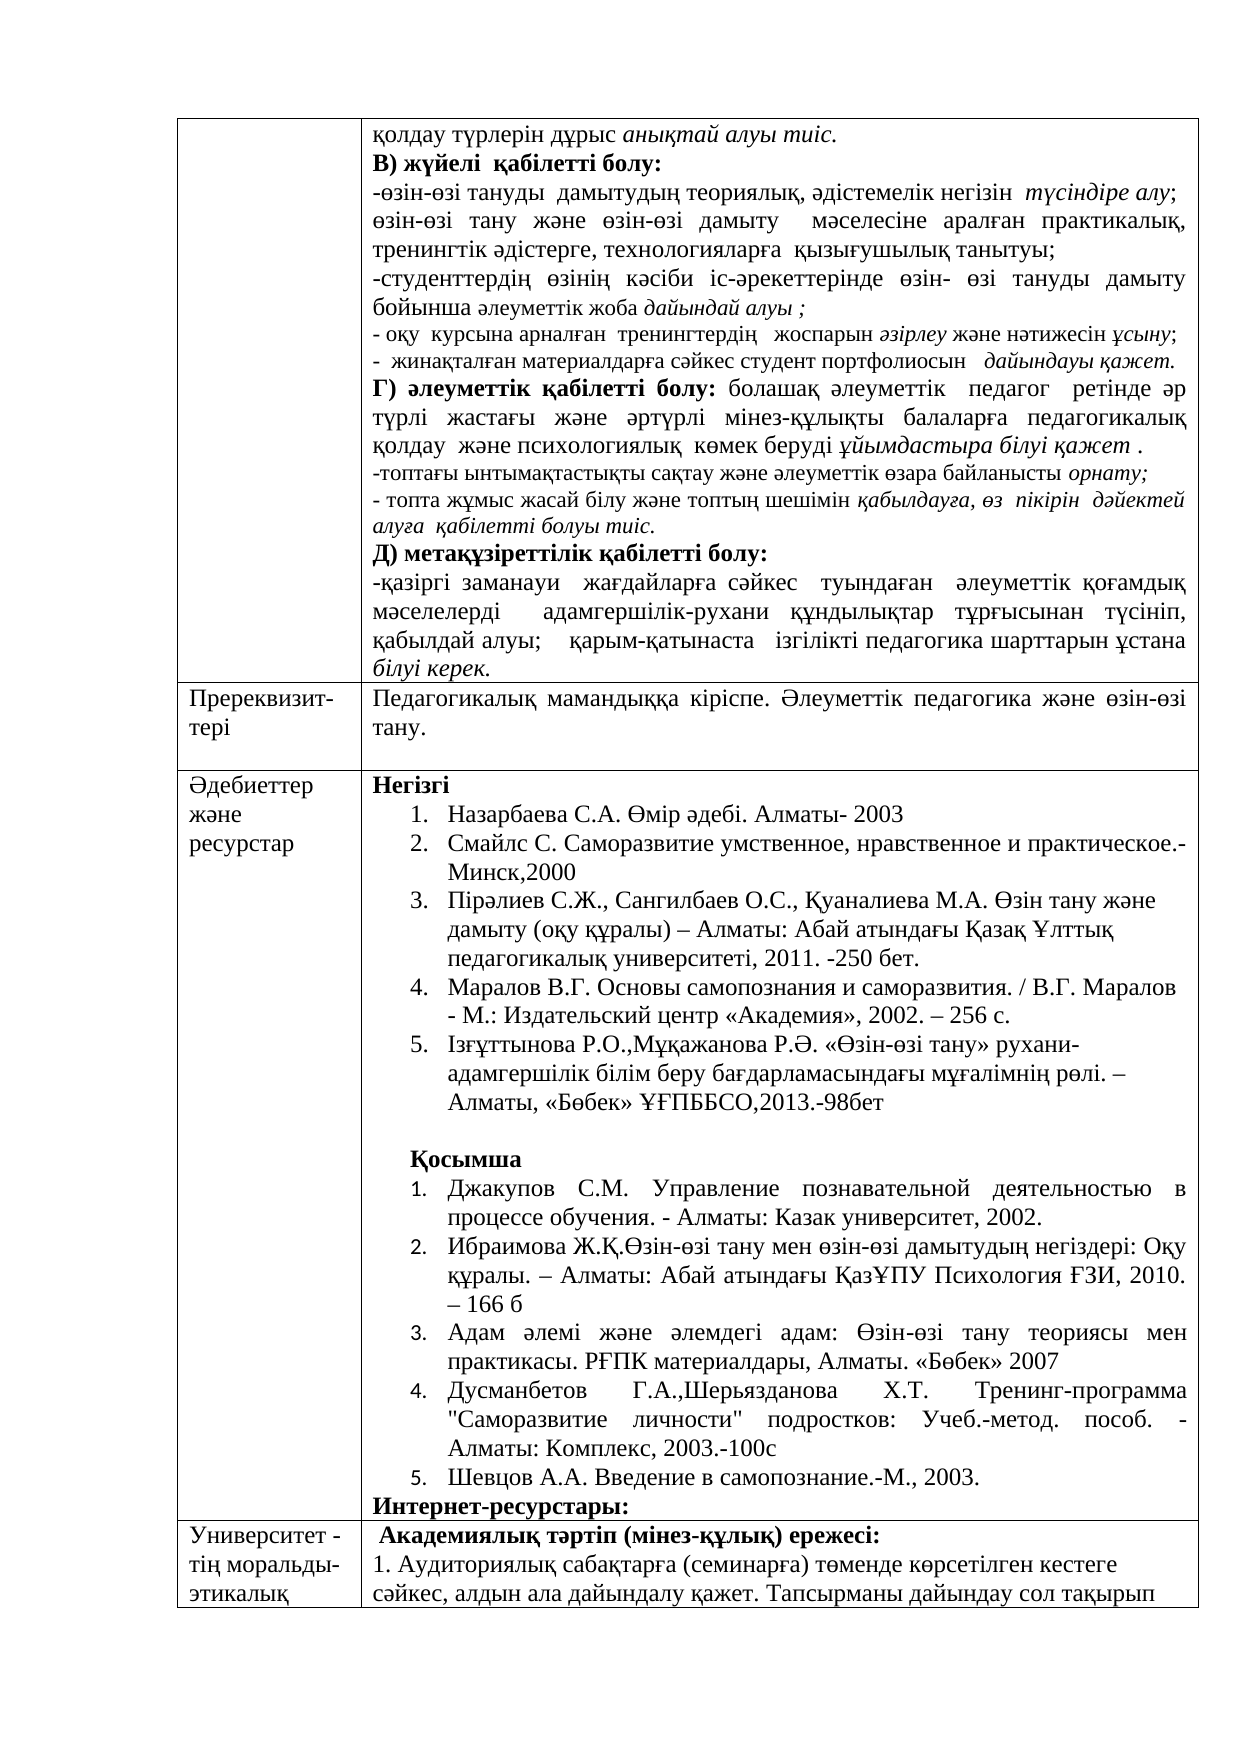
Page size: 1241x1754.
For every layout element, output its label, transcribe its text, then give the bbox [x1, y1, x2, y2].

table_cell Педагогикалық мамандыққа кіріспе. Әлеуметтік педагогика және өзін-өзі тану. [362, 683, 1198, 769]
table_cell Негізгі Назарбаева С.А. Өмір әдебі. Алматы- 2003 Смайлс С. Саморазвитие умственное, нравственное и практическое.-Минск,2000 Пірәлиев С.Ж., Сангилбаев О.С., Қуаналиева М.А. Өзін тану және дамыту (оқу құралы) – Алматы: Абай атындағы Қазақ Ұлттық педагогикалық университеті, 2011. -250 бет. Маралов В.Г. Основы самопознания и саморазвития. / В.Г. Маралов - М.: Издательский центр «Академия», 2002. – 256 с. Ізғұттынова Р.О.,Мұқажанова Р.Ә. «Өзін-өзі тану» рухани-адамгершілік білім беру бағдарламасындағы мұғалімнің рөлі. –Алматы, «Бөбек» ҰҒПББСО,2013.-98бет Қосымша Джакупов С.М. Управление познавательной деятельностью в процессе обучения. - Алматы: Казак университет, 2002. Ибраимова Ж.Қ.Өзін-өзі тану мен өзін-өзі дамытудың негіздері: Оқу құралы. – Алматы: Абай атындағы ҚазҰПУ Психология ҒЗИ, 2010. – 166 б Адам әлемі және әлемдегі адам: Өзін-өзі тану теориясы мен практикасы. РҒПК материалдары, Алматы. «Бөбек» 2007 Дусманбетов Г.А.,Шерьязданова Х.Т. Тренинг-программа "Саморазвитие личности" подростков: Учеб.-метод. пособ. - Алматы: Комплекс, 2003.-100с Шевцов А.А. Введение в самопознание.-М., 2003. Интернет-ресурстары: [362, 771, 1198, 1519]
table_cell Әдебиеттер және ресурстар [178, 771, 361, 1519]
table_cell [362, 1521, 1198, 1607]
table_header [178, 119, 361, 682]
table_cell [178, 1521, 361, 1607]
table_cell Пререквизит- тері [178, 683, 361, 769]
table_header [362, 119, 1198, 682]
